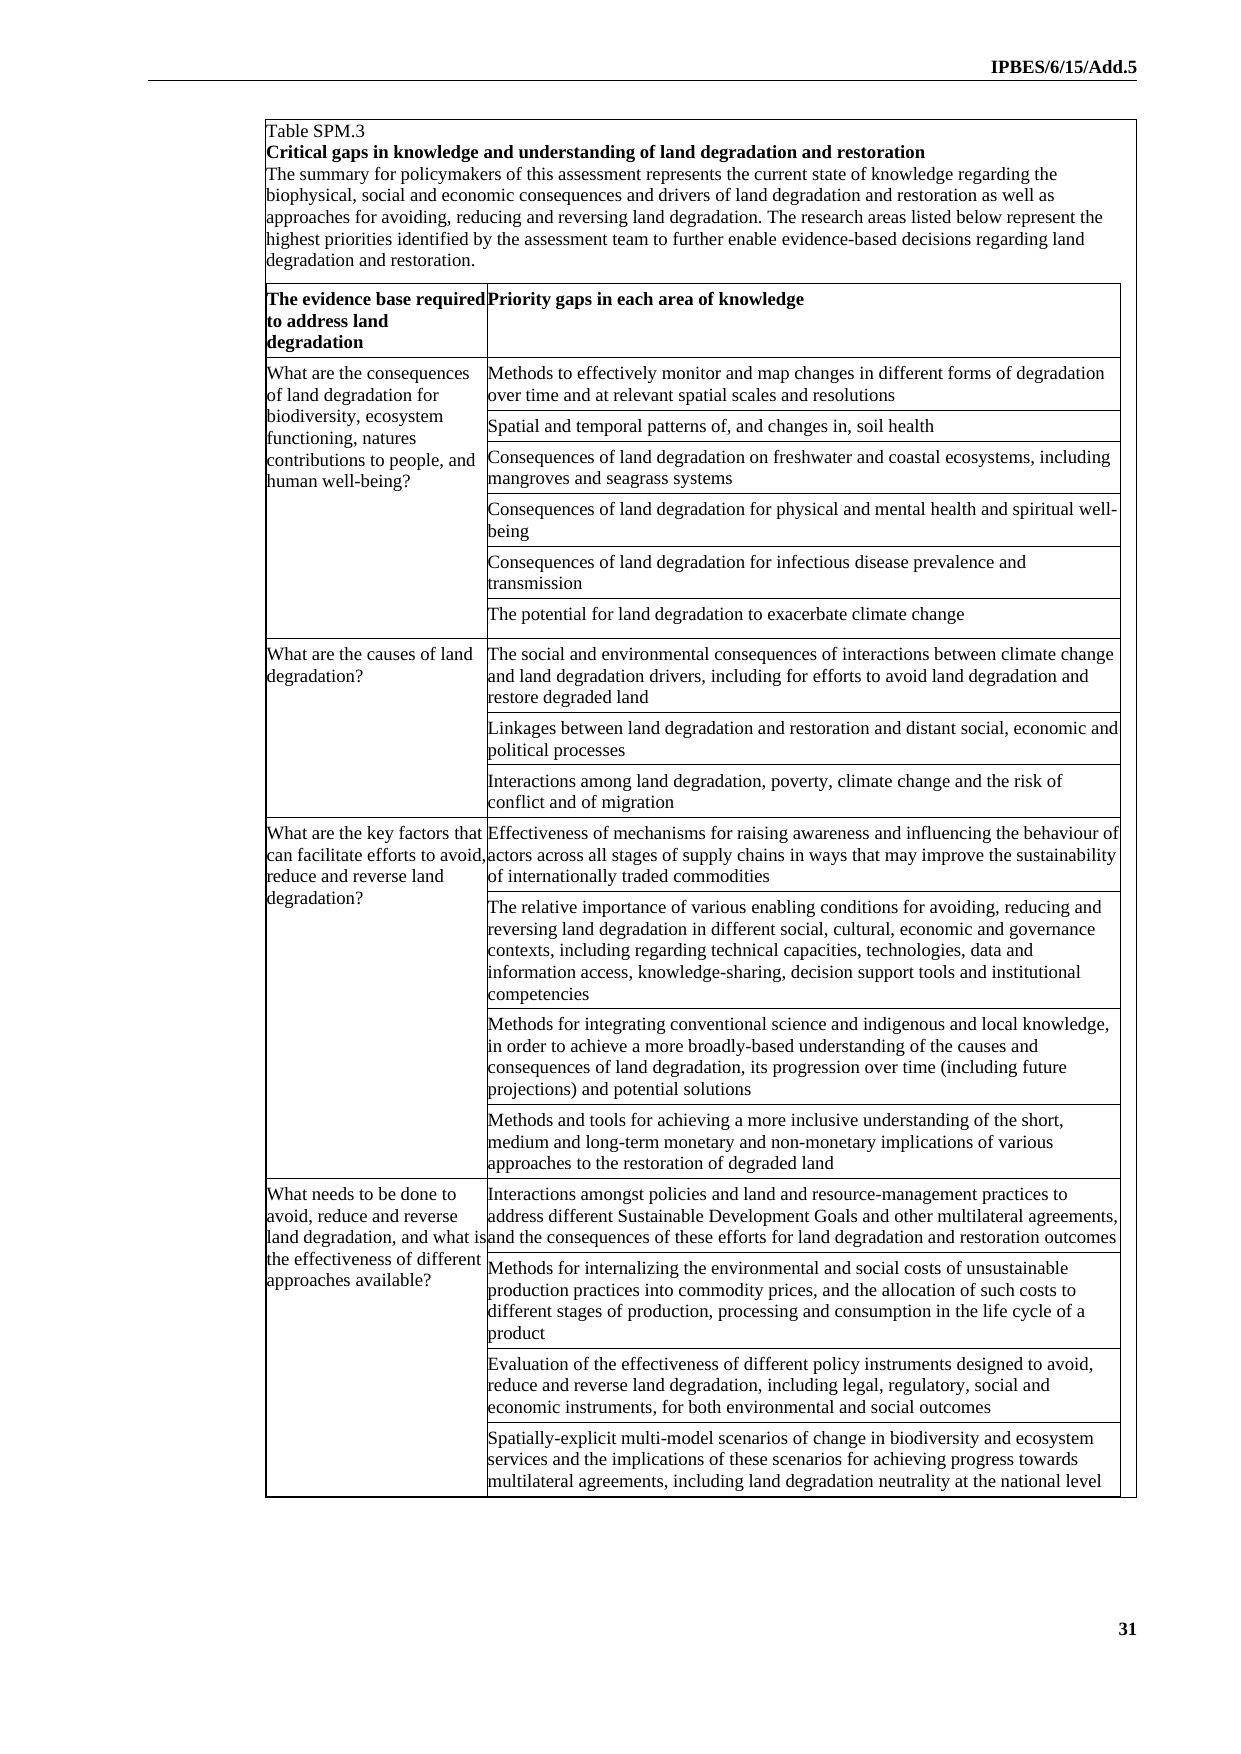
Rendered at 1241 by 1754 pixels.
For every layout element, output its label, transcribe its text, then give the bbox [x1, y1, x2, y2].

table_header Table SPM.3 Critical gaps in knowledge and understanding of land degradation and restoration The summary for policymakers of this assessment represents the current state of knowledge regarding the biophysical, social and economic consequences and drivers of land degradation and restoration as well as approaches for avoiding, reducing and reversing land degradation. The research areas listed below represent the highest priorities identified by the assessment team to further enable evidence-based decisions regarding land degradation and restoration. [266, 120, 1136, 1497]
